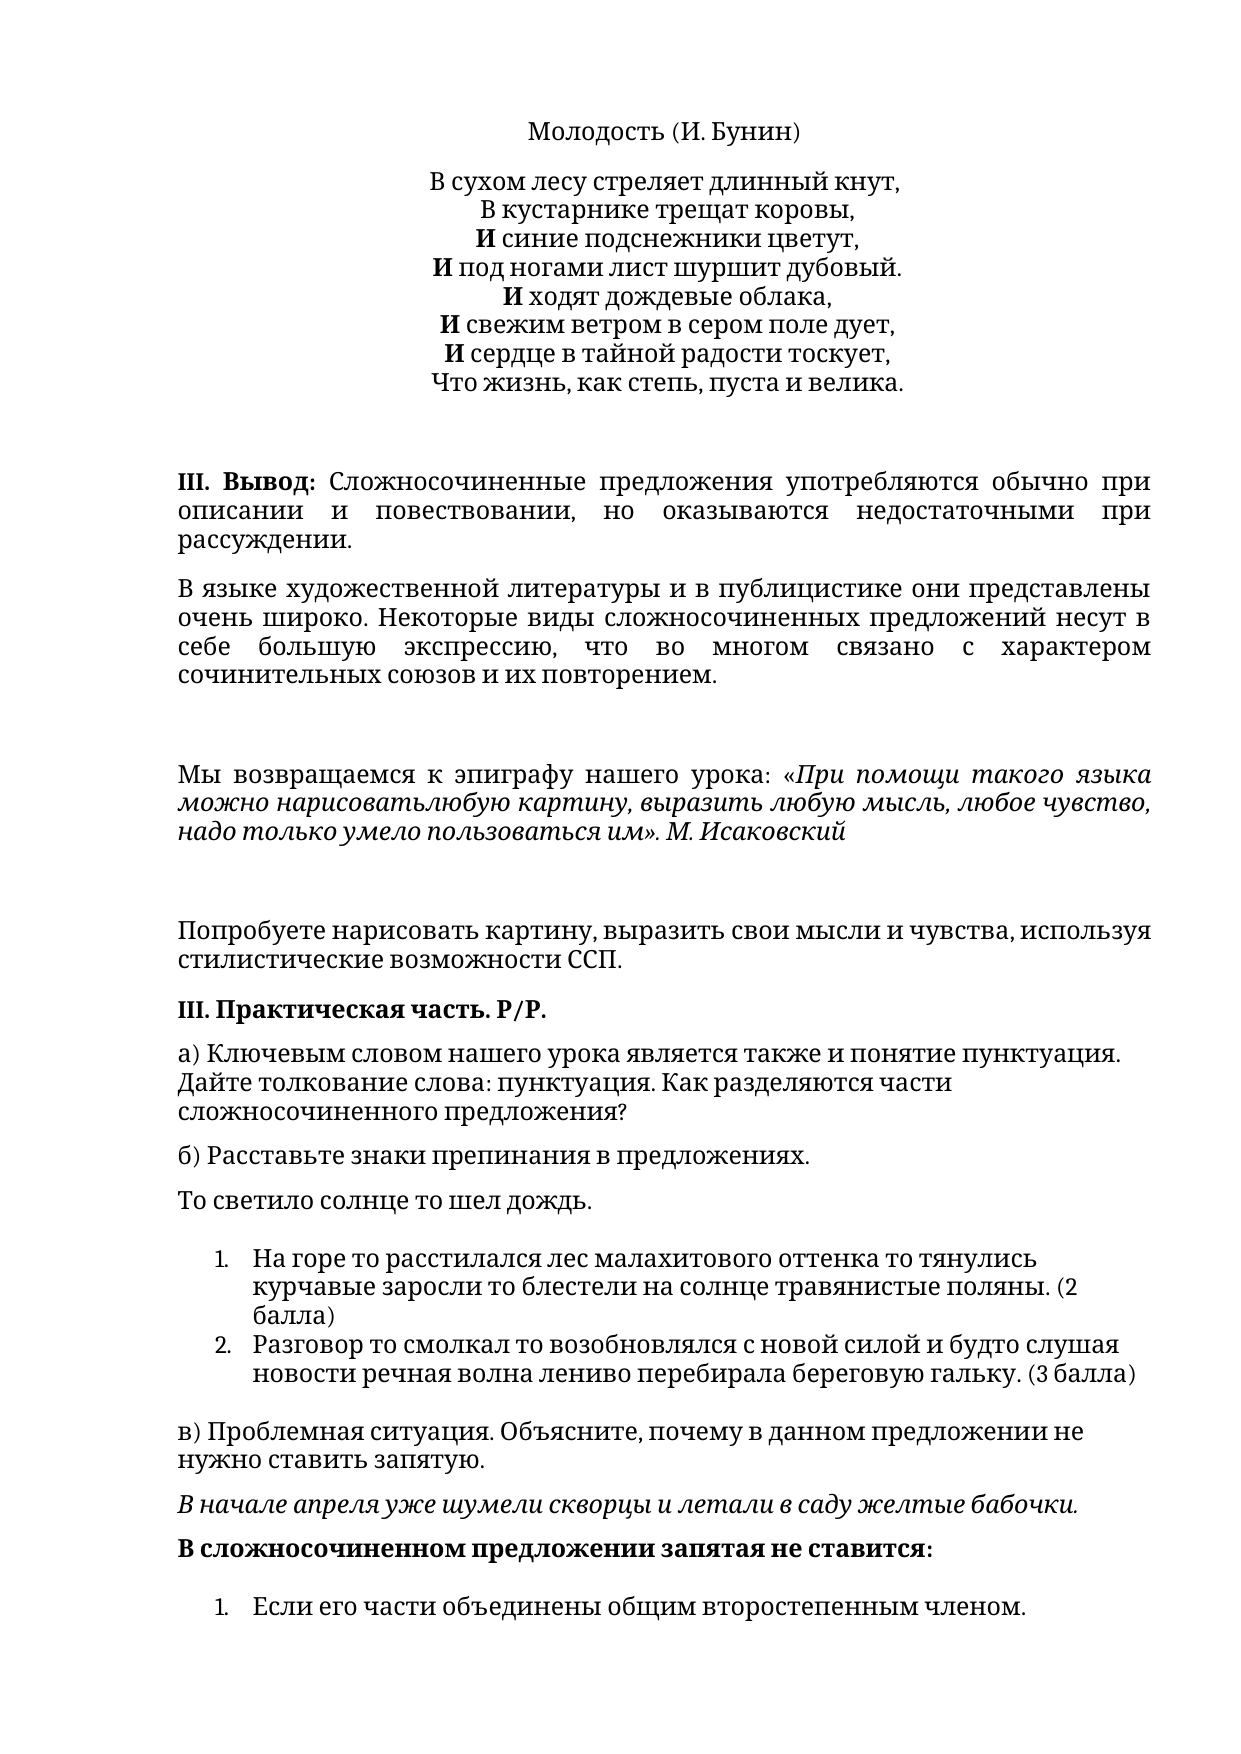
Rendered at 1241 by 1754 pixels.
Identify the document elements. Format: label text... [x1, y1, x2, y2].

text б) Расставьте знаки препинания в предложениях. [177, 1142, 1152, 1171]
text III. Вывод: Сложносочиненные предложения употребляются обычно при описании и повествовании, но оказываются недостаточными при рассуждении. [177, 468, 1152, 554]
text III. Практическая часть. Р/Р. [177, 996, 1152, 1024]
text В сложносочиненном предложении запятая не ставится: [177, 1535, 1152, 1564]
text Попробуете нарисовать картину, выразить свои мысли и чувства, используя стилистические возможности ССП. [177, 917, 1152, 975]
text в) Проблемная ситуация. Объясните, почему в данном предложении не нужно ставить запятую. [177, 1417, 1152, 1475]
text а) Ключевым словом нашего урока является также и понятие пунктуация. Дайте толкование слова: пунктуация. Как разделяются части сложносочиненного предложения? [177, 1040, 1152, 1126]
text В сухом лесу стреляет длинный кнут, В кустарнике трещат коровы, И синие подснежники цветут, И под ногами лист шуршит дубовый. И ходят дождевые облака, И свежим ветром в сером поле дует, И сердце в тайной радости тоскует, Что жизнь, как степь, пуста и велика. [177, 168, 1152, 398]
list Если его части объединены общим второстепенным членом. [215, 1593, 1152, 1622]
list На горе то расстилался лес малахитового оттенка то тянулись курчавые заросли то блестели на солнце травянистые поляны. (2 балла) [215, 1244, 1152, 1331]
list Разговор то смолкал то возобновлялся с новой силой и будто слушая новости речная волна лениво перебирала береговую гальку. (3 балла) [215, 1331, 1152, 1388]
text В языке художественной литературы и в публицистике они представлены очень широко. Некоторые виды сложносочиненных предложений несут в себе большую экспрессию, что во многом связано с характером сочинительных союзов и их повторением. [177, 575, 1152, 690]
text В начале апреля уже шумели скворцы и летали в саду желтые бабочки. [177, 1491, 1152, 1519]
text То светило солнце то шел дождь. [177, 1187, 1152, 1215]
text Мы возвращаемся к эпиграфу нашего урока: «При помощи такого языка можно нарисоватьлюбую картину, выразить любую мысль, любое чувство, надо только умело пользоваться им». М. Исаковский [177, 761, 1152, 847]
text Молодость (И. Бунин) [177, 118, 1152, 147]
